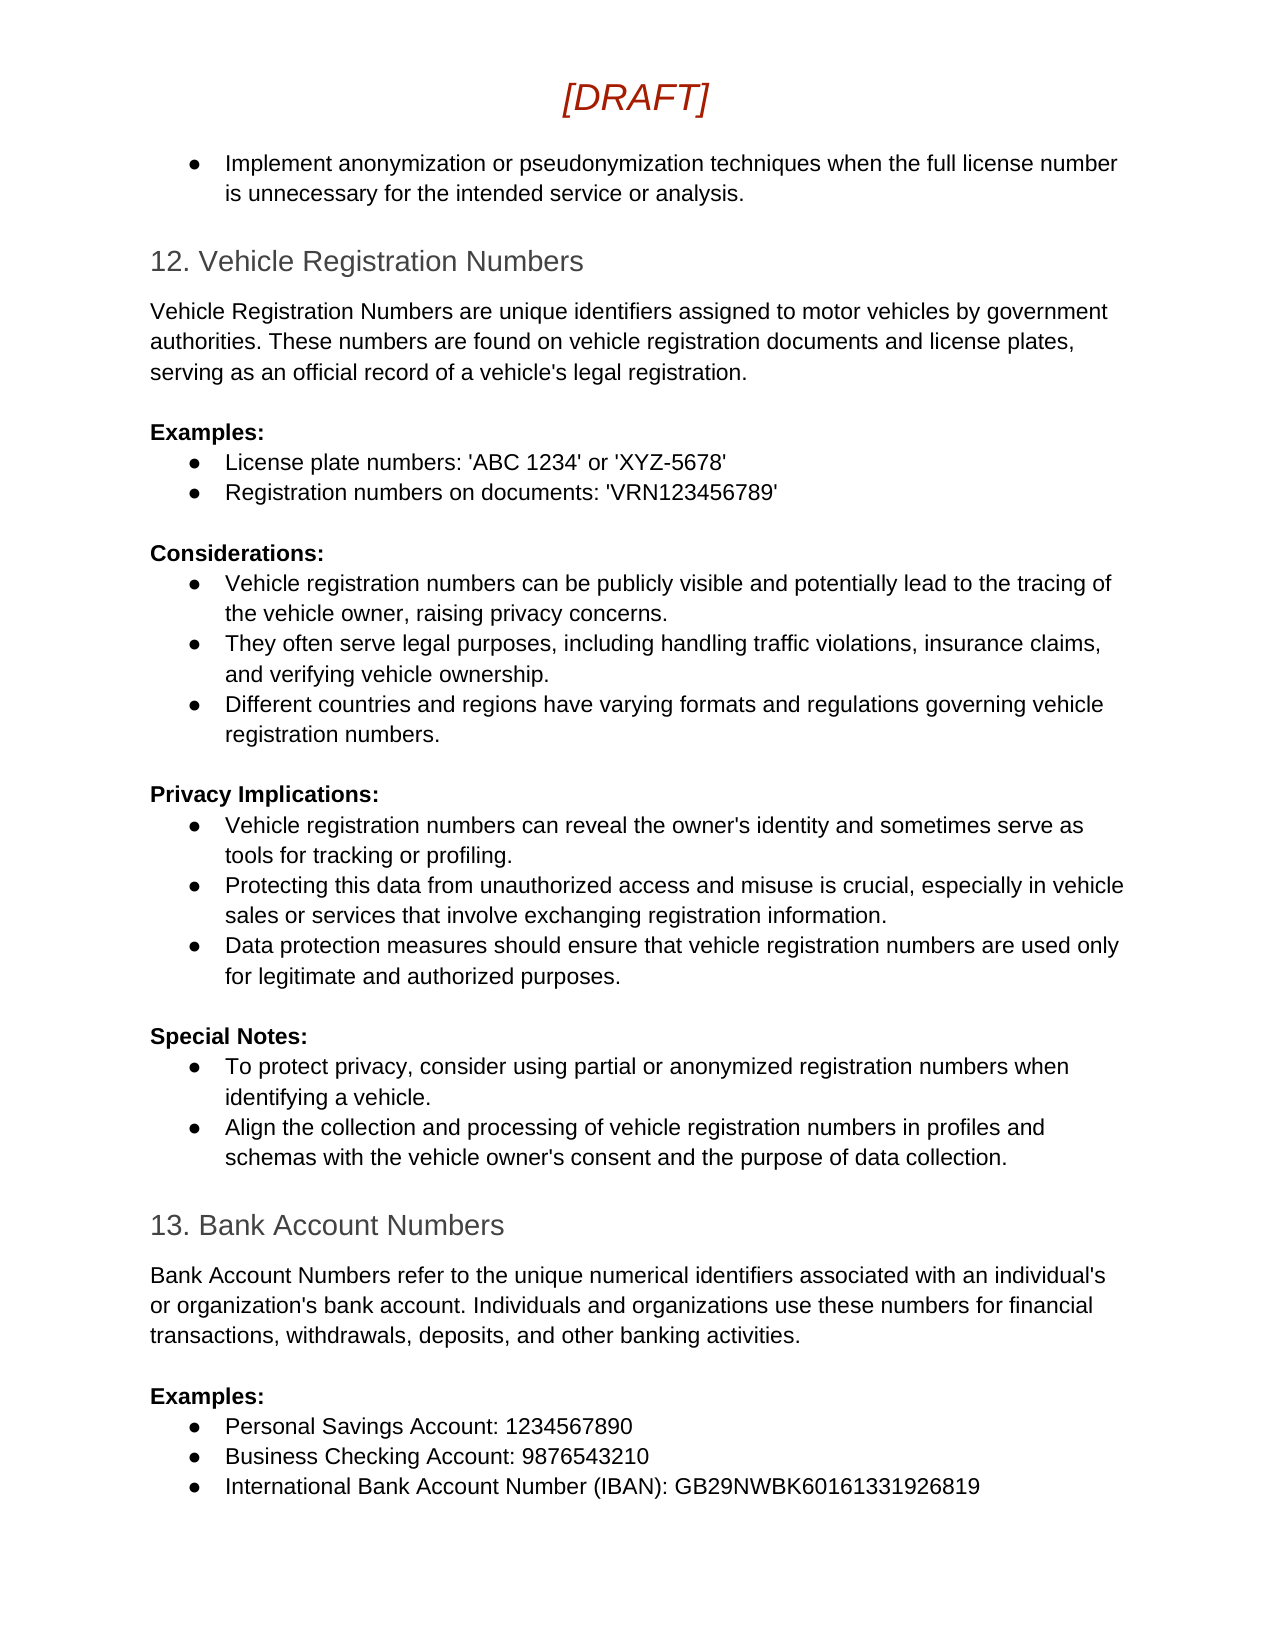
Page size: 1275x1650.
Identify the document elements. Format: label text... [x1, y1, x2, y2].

list Data protection measures should ensure that vehicle registration numbers are used only for legitimate and authorized purposes. [187, 932, 1125, 989]
list International Bank Account Number (IBAN): GB29NWBK60161331926819 [187, 1473, 1125, 1500]
list Vehicle registration numbers can be publicly visible and potentially lead to the tracing of the vehicle owner, raising privacy concerns. [187, 570, 1125, 627]
text Examples: [150, 1383, 1125, 1409]
text Special Notes: [150, 1023, 1125, 1049]
text Considerations: [150, 540, 1125, 566]
list Business Checking Account: 9876543210 [187, 1443, 1125, 1469]
list Different countries and regions have varying formats and regulations governing vehicle registration numbers. [187, 691, 1125, 747]
list Align the collection and processing of vehicle registration numbers in profiles and schemas with the vehicle owner's consent and the purpose of data collection. [187, 1114, 1125, 1170]
text Examples: [150, 419, 1125, 445]
subtitle 12. Vehicle Registration Numbers [150, 244, 1125, 277]
list They often serve legal purposes, including handling traffic violations, insurance claims, and verifying vehicle ownership. [187, 630, 1125, 687]
list Implement anonymization or pseudonymization techniques when the full license number is unnecessary for the intended service or analysis. [187, 150, 1125, 207]
text Bank Account Numbers refer to the unique numerical identifiers associated with an individual's or organization's bank account. Individuals and organizations use these numbers for financial transactions, withdrawals, deposits, and other banking activities. [150, 1262, 1125, 1349]
subtitle 13. Bank Account Numbers [150, 1207, 1125, 1241]
list Protecting this data from unauthorized access and misuse is crucial, especially in vehicle sales or services that involve exchanging registration information. [187, 872, 1125, 929]
text Privacy Implications: [150, 781, 1125, 808]
list License plate numbers: 'ABC 1234' or 'XYZ-5678' [187, 449, 1125, 476]
list Registration numbers on documents: 'VRN123456789' [187, 479, 1125, 506]
text Vehicle Registration Numbers are unique identifiers assigned to motor vehicles by government authorities. These numbers are found on vehicle registration documents and license plates, serving as an official record of a vehicle's legal registration. [150, 298, 1125, 385]
list Personal Savings Account: 1234567890 [187, 1413, 1125, 1439]
list To protect privacy, consider using partial or anonymized registration numbers when identifying a vehicle. [187, 1053, 1125, 1110]
list Vehicle registration numbers can reveal the owner's identity and sometimes serve as tools for tracking or profiling. [187, 812, 1125, 868]
